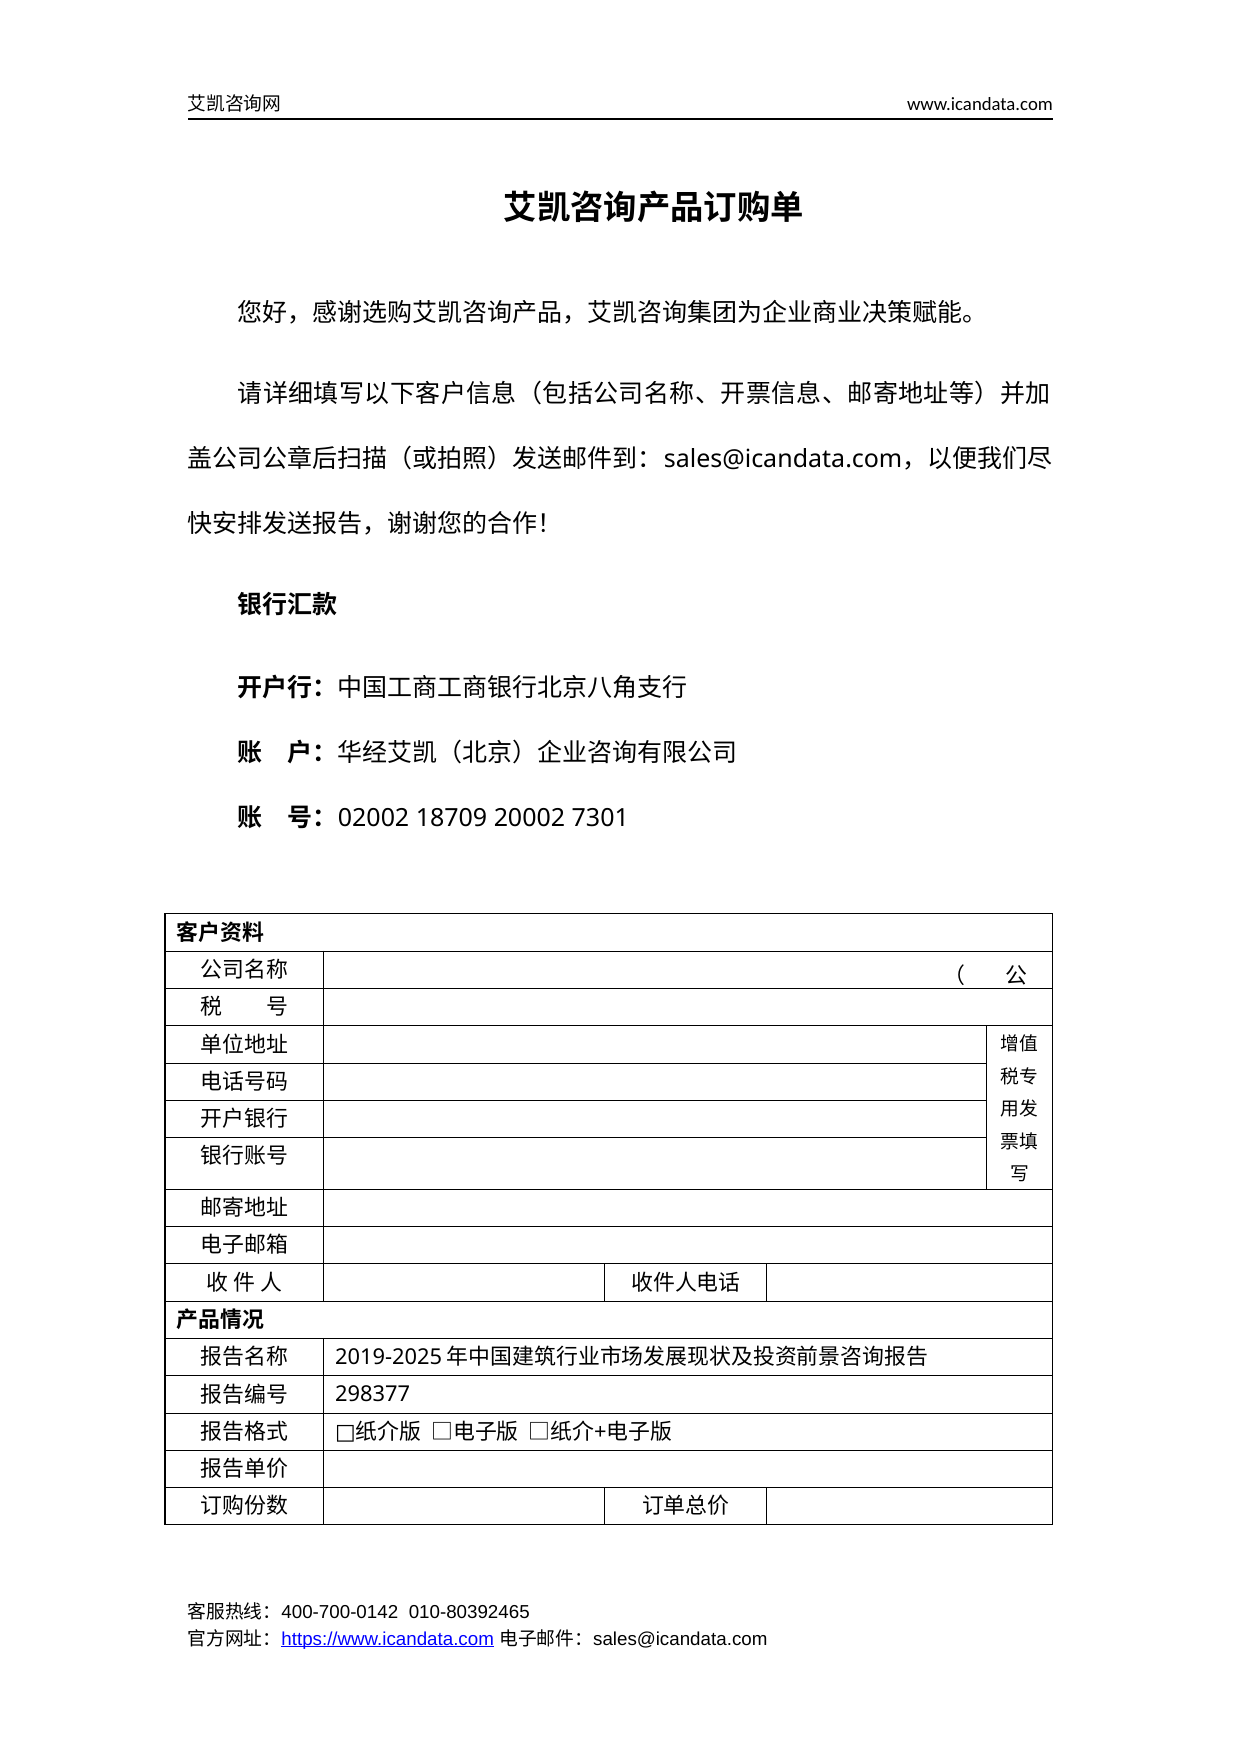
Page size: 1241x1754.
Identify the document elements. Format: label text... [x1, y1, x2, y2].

table_cell 邮寄地址 [166, 1190, 323, 1226]
table_cell [324, 1064, 986, 1100]
table_cell 订购份数 [166, 1488, 323, 1524]
table_cell 开户银行 [166, 1101, 323, 1137]
table_cell [324, 1138, 986, 1189]
table_cell [324, 1190, 1052, 1226]
table_cell 报告格式 [166, 1414, 323, 1450]
table_cell [324, 1101, 986, 1137]
table_cell [324, 1488, 604, 1524]
table_cell [324, 1026, 986, 1062]
table_cell 收 件 人 [166, 1264, 323, 1301]
table_cell 298377 [324, 1376, 1052, 1412]
table_cell □纸介版 □电子版 □纸介+电子版 [324, 1414, 1052, 1450]
table_header 客户资料 [166, 914, 1052, 951]
text 银行汇款 [187, 570, 1053, 635]
table_cell [324, 1451, 1052, 1487]
table_cell 订单总价 [605, 1488, 766, 1524]
table_cell [324, 989, 1052, 1025]
table_cell 公司名称 [166, 952, 323, 988]
table_cell [324, 1264, 604, 1301]
text 开户行：中国工商工商银行北京八角支行 [187, 653, 1053, 718]
table_cell 电子邮箱 [166, 1227, 323, 1263]
table_cell 产品情况 [166, 1302, 1052, 1338]
table_cell 税 号 [166, 989, 323, 1025]
table_cell 报告编号 [166, 1376, 323, 1412]
table_cell 增值税专用发票填写 [987, 1026, 1052, 1189]
text 您好，感谢选购艾凯咨询产品，艾凯咨询集团为企业商业决策赋能。 [187, 278, 1053, 343]
table_cell 收件人电话 [605, 1264, 766, 1301]
table_cell 银行账号 [166, 1138, 323, 1189]
table_cell [324, 1227, 1052, 1263]
table_cell [767, 1264, 1052, 1301]
table_cell 电话号码 [166, 1064, 323, 1100]
table_cell 2019-2025年中国建筑行业市场发展现状及投资前景咨询报告 [324, 1339, 1052, 1375]
text 请详细填写以下客户信息（包括公司名称、开票信息、邮寄地址等）并加盖公司公章后扫描（或拍照）发送邮件到：sales@icandata.com，以便我们尽快安排发送报告，谢谢您的合作！ [187, 359, 1053, 554]
table_cell [324, 952, 1052, 988]
text 账 号：02002 18709 20002 7301 [187, 783, 1053, 848]
text 账 户：华经艾凯（北京）企业咨询有限公司 [187, 718, 1053, 783]
table_cell 报告名称 [166, 1339, 323, 1375]
table_cell 单位地址 [166, 1026, 323, 1062]
table_cell 报告单价 [166, 1451, 323, 1487]
table_cell [767, 1488, 1052, 1524]
text 艾凯咨询产品订购单 [187, 172, 1053, 237]
